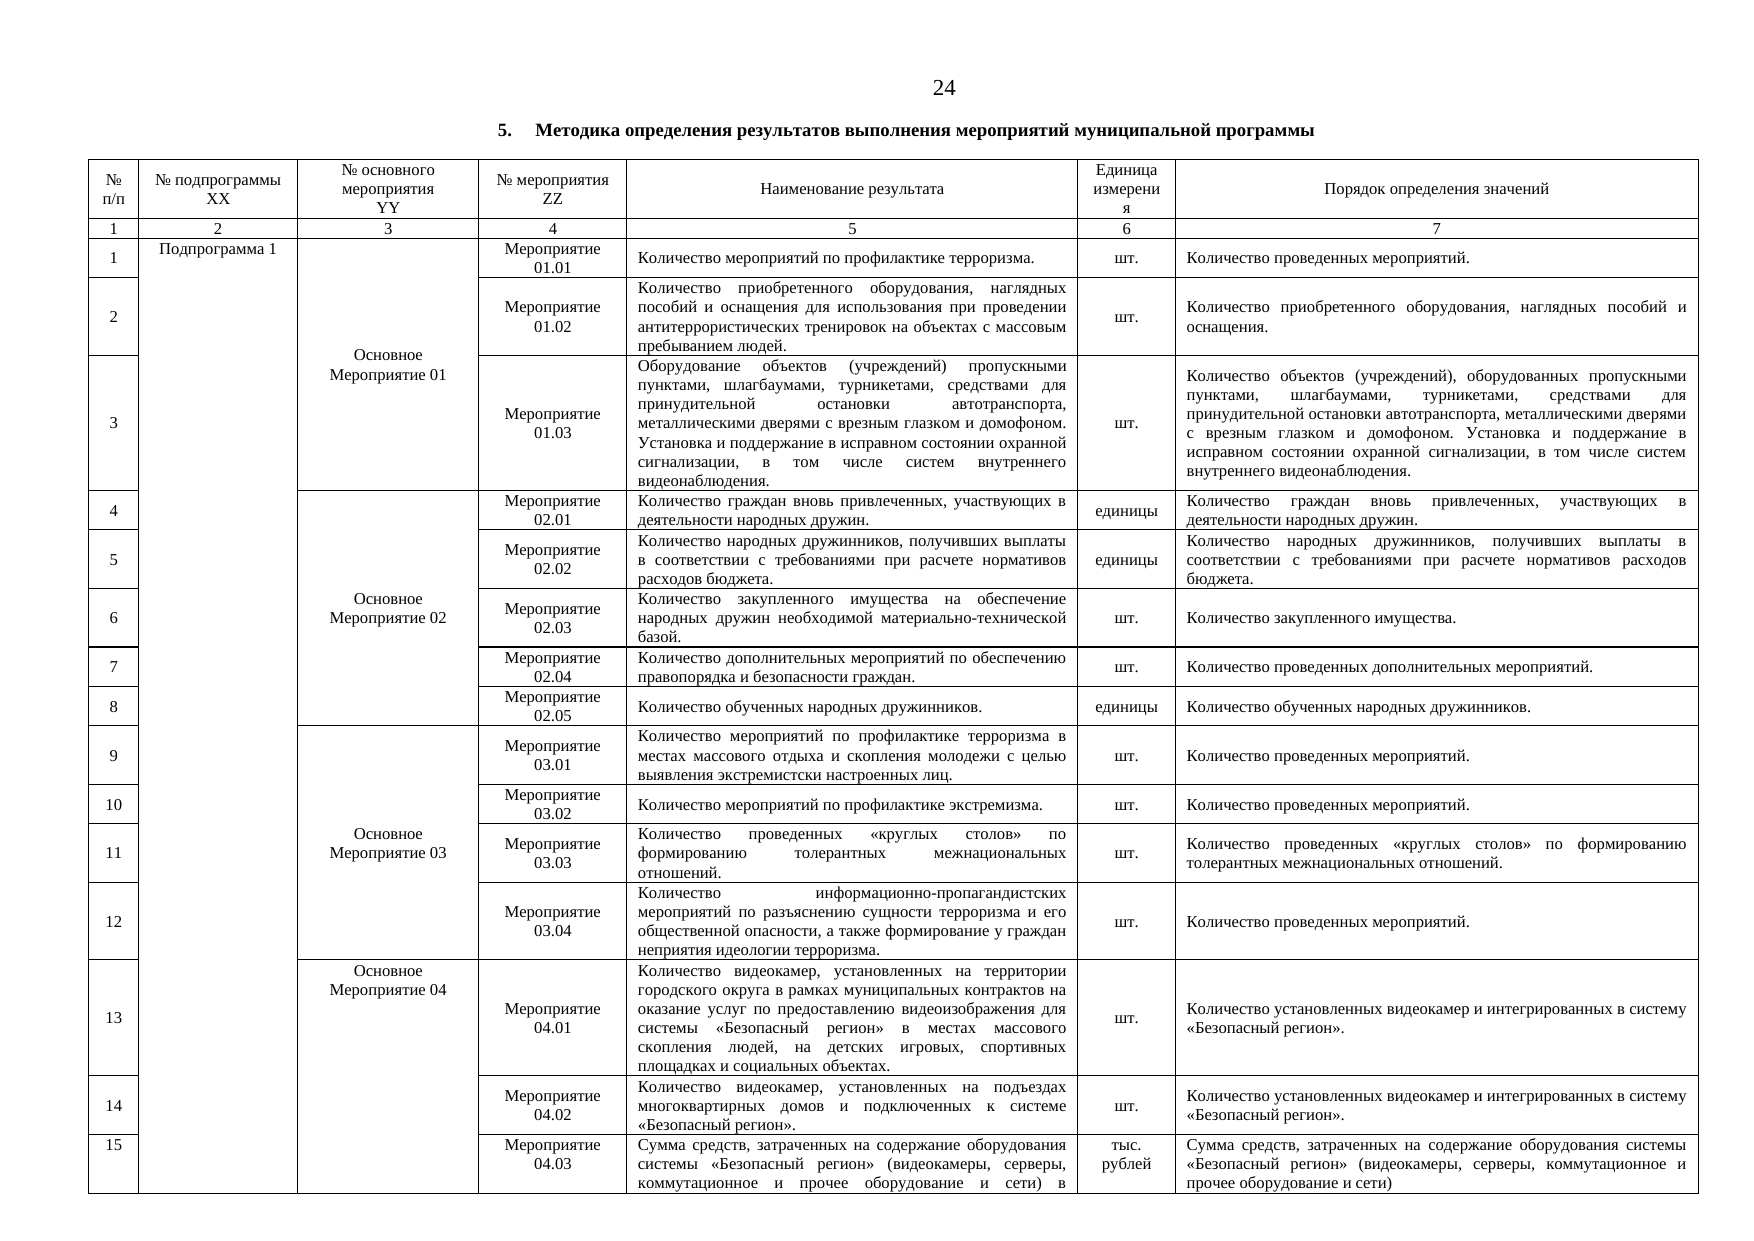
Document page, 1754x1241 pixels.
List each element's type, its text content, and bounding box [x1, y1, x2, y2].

table_cell Основное Мероприятие 01 [298, 239, 478, 490]
table_cell шт. [1078, 589, 1175, 646]
table_cell 5 [89, 530, 138, 588]
table_cell 7 [1176, 219, 1698, 238]
table_cell Основное Мероприятие 04 [298, 960, 478, 1192]
table_header № подпрограммы ХХ [139, 160, 297, 217]
table_cell 11 [89, 824, 138, 882]
table_cell 4 [479, 219, 626, 238]
table_cell Количество проведенных дополнительных мероприятий. [1176, 648, 1698, 686]
table_cell шт. [1078, 356, 1175, 490]
table_cell шт. [1078, 278, 1175, 355]
table_cell шт. [1078, 726, 1175, 784]
table_cell 6 [89, 589, 138, 646]
table_cell единицы [1078, 530, 1175, 588]
table_cell Количество мероприятий по профилактике терроризма. [627, 239, 1077, 277]
table_cell 1 [89, 219, 138, 238]
table_cell Количество обученных народных дружинников. [627, 687, 1077, 725]
table_cell Количество информационно-пропагандистских мероприятий по разъяснению сущности терроризма и его общественной опасности, а также формирование у граждан неприятия идеологии терроризма. [627, 883, 1077, 959]
table_header № мероприятия ZZ [479, 160, 626, 217]
table_cell Количество установленных видеокамер и интегрированных в систему «Безопасный регион». [1176, 960, 1698, 1075]
table_cell 2 [139, 219, 297, 238]
table_cell Количество видеокамер, установленных на подъездах многоквартирных домов и подключенных к системе «Безопасный регион». [627, 1076, 1077, 1134]
table_cell 12 [89, 883, 138, 959]
table_cell 2 [89, 278, 138, 355]
table_cell 7 [89, 648, 138, 686]
table_cell Мероприятие 03.01 [479, 726, 626, 784]
table_cell 3 [89, 356, 138, 490]
table_cell Количество проведенных «круглых столов» по формированию толерантных межнациональных отношений. [1176, 824, 1698, 882]
table_cell Подпрограмма 1 [139, 239, 297, 1192]
table_cell Количество проведенных мероприятий. [1176, 883, 1698, 959]
table_cell 4 [89, 491, 138, 529]
table_cell 13 [89, 960, 138, 1075]
table_cell 15 [89, 1135, 138, 1192]
table_cell Количество приобретенного оборудования, наглядных пособий и оснащения. [1176, 278, 1698, 355]
table_cell Количество народных дружинников, получивших выплаты в соответствии с требованиями при расчете нормативов расходов бюджета. [1176, 530, 1698, 588]
table_cell шт. [1078, 824, 1175, 882]
table_cell шт. [1078, 648, 1175, 686]
table_cell Количество объектов (учреждений), оборудованных пропускными пунктами, шлагбаумами, турникетами, средствами для принудительной остановки автотранспорта, металлическими дверями с врезным глазком и домофоном. Установка и поддержание в исправном состоянии охранной сигнализации, в том числе систем внутреннего видеонаблюдения. [1176, 356, 1698, 490]
table_cell Мероприятие 03.04 [479, 883, 626, 959]
table_cell Количество проведенных «круглых столов» по формированию толерантных межнациональных отношений. [627, 824, 1077, 882]
table_cell Мероприятие 01.02 [479, 278, 626, 355]
table_cell Количество установленных видеокамер и интегрированных в систему «Безопасный регион». [1176, 1076, 1698, 1134]
table_cell Количество закупленного имущества на обеспечение народных дружин необходимой материально-технической базой. [627, 589, 1077, 646]
table_cell Количество народных дружинников, получивших выплаты в соответствии с требованиями при расчете нормативов расходов бюджета. [627, 530, 1077, 588]
table_cell Количество проведенных мероприятий. [1176, 726, 1698, 784]
table_cell Мероприятие 03.03 [479, 824, 626, 882]
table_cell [1176, 1135, 1698, 1192]
table_cell 14 [89, 1076, 138, 1134]
table_header № п/п [89, 160, 138, 217]
table_cell 9 [89, 726, 138, 784]
table_cell Оборудование объектов (учреждений) пропускными пунктами, шлагбаумами, турникетами, средствами для принудительной остановки автотранспорта, металлическими дверями с врезным глазком и домофоном. Установка и поддержание в исправном состоянии охранной сигнализации, в том числе систем внутреннего видеонаблюдения. [627, 356, 1077, 490]
table_cell Мероприятие 02.02 [479, 530, 626, 588]
table_cell Количество приобретенного оборудования, наглядных пособий и оснащения для использования при проведении антитеррористических тренировок на объектах с массовым пребыванием людей. [627, 278, 1077, 355]
table_cell Мероприятие 02.03 [479, 589, 626, 646]
table_cell Мероприятие 02.01 [479, 491, 626, 529]
table_cell Мероприятие 04.01 [479, 960, 626, 1075]
table_header Порядок определения значений [1176, 160, 1698, 217]
table_cell Количество проведенных мероприятий. [1176, 785, 1698, 823]
table_header Единица измерения [1078, 160, 1175, 217]
table_cell 1 [89, 239, 138, 277]
table_cell шт. [1078, 960, 1175, 1075]
table_cell Мероприятие 02.04 [479, 648, 626, 686]
table_cell шт. [1078, 1076, 1175, 1134]
table_cell Мероприятие 02.05 [479, 687, 626, 725]
table_cell шт. [1078, 883, 1175, 959]
table_cell шт. [1078, 785, 1175, 823]
table_cell 6 [1078, 219, 1175, 238]
table_cell единицы [1078, 687, 1175, 725]
table_cell единицы [1078, 491, 1175, 529]
table_cell 3 [298, 219, 478, 238]
table_cell Количество закупленного имущества. [1176, 589, 1698, 646]
table_cell Количество проведенных мероприятий. [1176, 239, 1698, 277]
table_cell Основное Мероприятие 03 [298, 726, 478, 959]
table_cell Количество граждан вновь привлеченных, участвующих в деятельности народных дружин. [1176, 491, 1698, 529]
table_cell Количество мероприятий по профилактике экстремизма. [627, 785, 1077, 823]
table_cell тыс. рублей [1078, 1135, 1175, 1192]
table_cell Количество граждан вновь привлеченных, участвующих в деятельности народных дружин. [627, 491, 1077, 529]
table_cell Мероприятие 01.03 [479, 356, 626, 490]
list Методика определения результатов выполнения мероприятий муниципальной программы [118, 119, 1695, 141]
table_header Наименование результата [627, 160, 1077, 217]
table_cell Мероприятие 04.02 [479, 1076, 626, 1134]
table_header № основного мероприятия YY [298, 160, 478, 217]
table_cell Количество мероприятий по профилактике терроризма в местах массового отдыха и скопления молодежи с целью выявления экстремистски настроенных лиц. [627, 726, 1077, 784]
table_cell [627, 1135, 1077, 1192]
table_cell Количество обученных народных дружинников. [1176, 687, 1698, 725]
table_cell Мероприятие 03.02 [479, 785, 626, 823]
table_cell 10 [89, 785, 138, 823]
table_cell 8 [89, 687, 138, 725]
table_cell Мероприятие 04.03 [479, 1135, 626, 1192]
table_cell Мероприятие 01.01 [479, 239, 626, 277]
table_cell шт. [1078, 239, 1175, 277]
table_cell Количество видеокамер, установленных на территории городского округа в рамках муниципальных контрактов на оказание услуг по предоставлению видеоизображения для системы «Безопасный регион» в местах массового скопления людей, на детских игровых, спортивных площадках и социальных объектах. [627, 960, 1077, 1075]
table_cell 5 [627, 219, 1077, 238]
table_cell Количество дополнительных мероприятий по обеспечению правопорядка и безопасности граждан. [627, 648, 1077, 686]
table_cell Основное Мероприятие 02 [298, 491, 478, 725]
